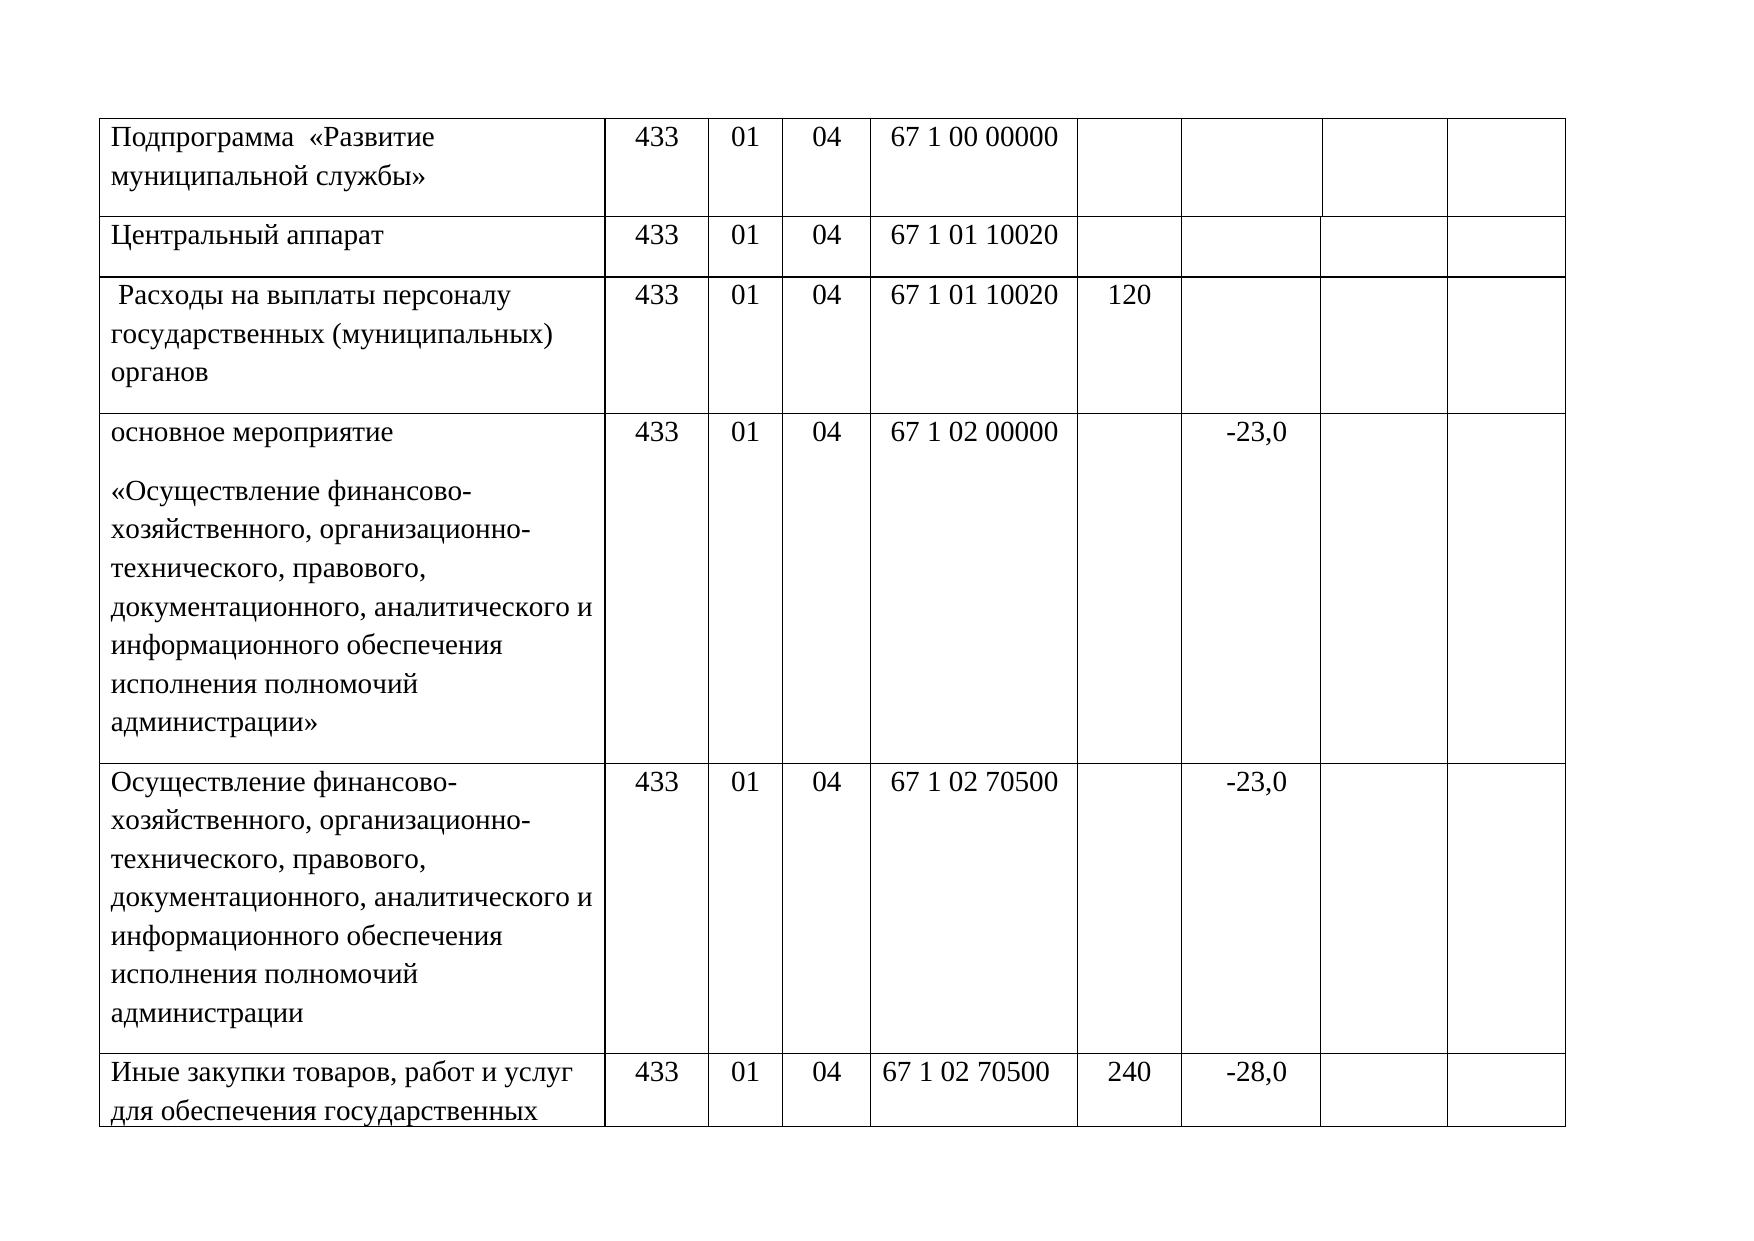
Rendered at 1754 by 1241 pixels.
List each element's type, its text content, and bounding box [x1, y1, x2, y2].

table_cell 04 [783, 764, 870, 1053]
table_cell 04 [783, 119, 870, 216]
table_cell [1078, 217, 1181, 276]
table_cell [1078, 119, 1181, 216]
table_cell 01 [709, 1054, 782, 1126]
table_cell 67 1 00 00000 [871, 119, 1077, 216]
table_cell [1182, 119, 1322, 216]
table_cell 67 1 02 70500 [871, 764, 1077, 1053]
table_cell 67 1 01 10020 [871, 217, 1077, 276]
table_cell [1078, 414, 1181, 763]
table_cell [1448, 119, 1565, 216]
table_cell [1321, 278, 1447, 413]
table_cell основное мероприятие «Осуществление финансово-хозяйственного, организационно-технического, правового, документационного, аналитического и информационного обеспечения исполнения полномочий администрации» [100, 414, 604, 763]
table_cell 240 [1078, 1054, 1181, 1126]
table_cell Центральный аппарат [100, 217, 604, 276]
table_cell 04 [783, 414, 870, 763]
table_cell 67 1 01 10020 [871, 278, 1077, 413]
table_cell [1448, 1054, 1565, 1126]
table_cell [1448, 414, 1565, 763]
table_cell 04 [783, 217, 870, 276]
table_cell 433 [606, 217, 708, 276]
table_cell 01 [709, 217, 782, 276]
table_cell 01 [709, 278, 782, 413]
table_cell 01 [709, 119, 782, 216]
table_cell [1448, 764, 1565, 1053]
table_cell [1078, 764, 1181, 1053]
table_cell [1321, 764, 1447, 1053]
table_cell Подпрограмма «Развитие муниципальной службы» [100, 119, 604, 216]
table_cell [1323, 119, 1447, 216]
table_cell Расходы на выплаты персоналу государственных (муниципальных) органов [100, 278, 604, 413]
table_cell -28,0 [1182, 1054, 1320, 1126]
table_cell Осуществление финансово-хозяйственного, организационно-технического, правового, документационного, аналитического и информационного обеспечения исполнения полномочий администрации [100, 764, 604, 1053]
table_cell 433 [606, 1054, 708, 1126]
table_cell -23,0 [1182, 414, 1320, 763]
table_cell 120 [1078, 278, 1181, 413]
table_cell 67 1 02 00000 [871, 414, 1077, 763]
table_cell 01 [709, 764, 782, 1053]
table_cell 433 [606, 414, 708, 763]
table_cell [1182, 278, 1320, 413]
table_cell 01 [709, 414, 782, 763]
table_cell [1448, 278, 1565, 413]
table_cell 67 1 02 70500 [871, 1054, 1077, 1126]
table_cell [1321, 1054, 1447, 1126]
table_cell 433 [606, 119, 708, 216]
table_cell 433 [606, 278, 708, 413]
table_cell [1448, 217, 1565, 276]
table_cell 433 [606, 764, 708, 1053]
table_cell -23,0 [1182, 764, 1320, 1053]
table_cell [1321, 217, 1447, 276]
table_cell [100, 1054, 604, 1126]
table_cell 04 [783, 278, 870, 413]
table_cell 04 [783, 1054, 870, 1126]
table_cell [1321, 414, 1447, 763]
table_cell [1182, 217, 1320, 276]
